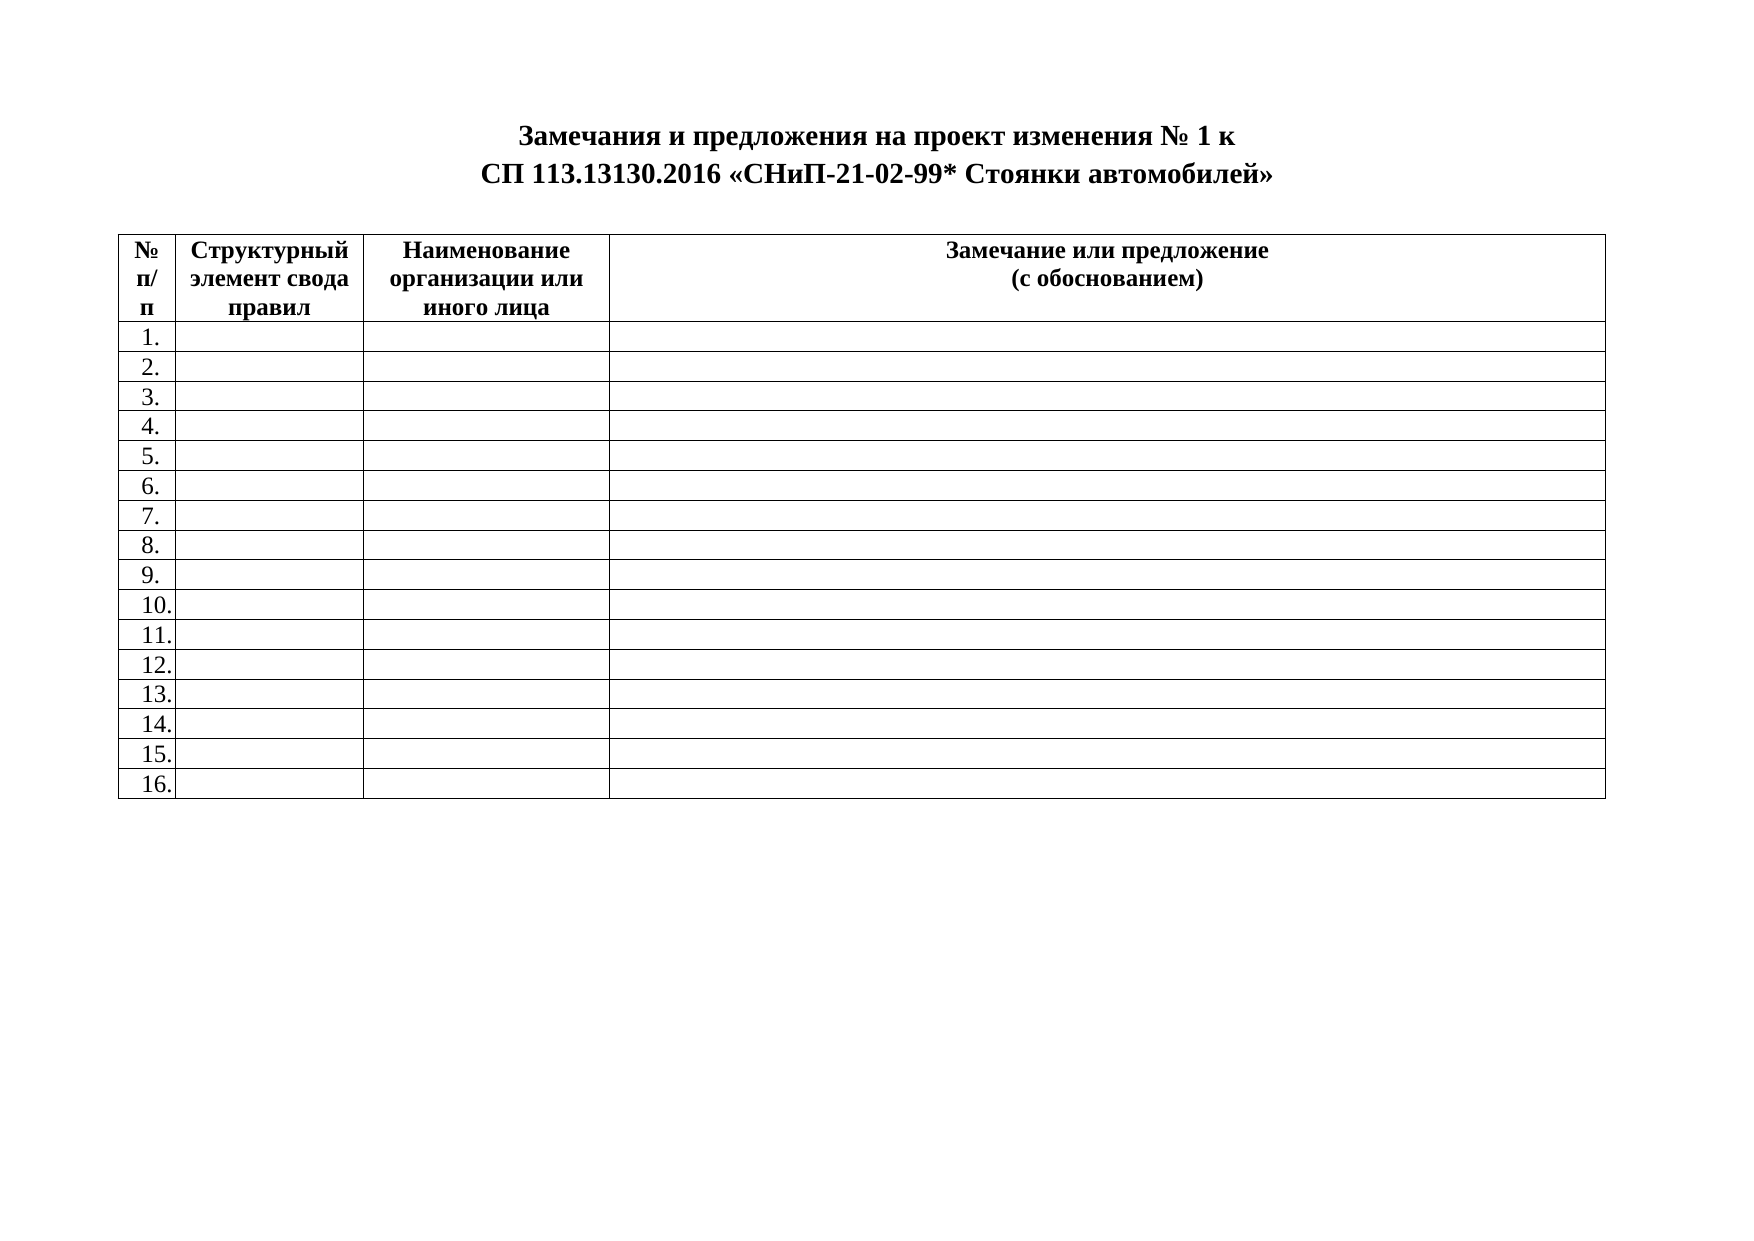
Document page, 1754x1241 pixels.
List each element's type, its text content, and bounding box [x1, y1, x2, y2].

table_cell [176, 352, 363, 381]
table_cell [610, 620, 1605, 649]
table_cell [364, 590, 609, 619]
table_cell [364, 680, 609, 708]
table_cell [119, 709, 175, 738]
table_cell [176, 411, 363, 440]
table_cell [176, 769, 363, 798]
table_cell [176, 680, 363, 708]
text СП 113.13130.2016 «СНиП-21-02-99* Стоянки автомобилей» [118, 157, 1636, 190]
table_cell [176, 322, 363, 351]
table_cell [119, 441, 175, 470]
table_header Замечание или предложение (с обоснованием) [610, 235, 1605, 321]
table_cell [119, 352, 175, 381]
table_cell [119, 560, 175, 589]
table_cell [364, 531, 609, 559]
table_cell [364, 739, 609, 768]
table_cell [610, 352, 1605, 381]
table_cell [119, 680, 175, 708]
table_cell [364, 709, 609, 738]
table_cell [610, 769, 1605, 798]
table_cell [176, 560, 363, 589]
table_cell [610, 590, 1605, 619]
table_cell [364, 352, 609, 381]
table_cell [364, 322, 609, 351]
table_cell [610, 441, 1605, 470]
table_cell [364, 471, 609, 500]
table_cell [610, 531, 1605, 559]
table_cell [364, 441, 609, 470]
table_cell [119, 501, 175, 529]
table_cell [119, 590, 175, 619]
table_cell [610, 560, 1605, 589]
table_cell [119, 650, 175, 678]
table_cell [119, 739, 175, 768]
table_cell [364, 411, 609, 440]
table_cell [176, 441, 363, 470]
table_header Наименование организации или иного лица [364, 235, 609, 321]
table_cell [610, 322, 1605, 351]
table_cell [176, 650, 363, 678]
table_cell [610, 501, 1605, 529]
table_header № п/п [119, 235, 175, 321]
table_cell [176, 709, 363, 738]
table_cell [119, 411, 175, 440]
table_cell [364, 560, 609, 589]
table_cell [610, 471, 1605, 500]
table_cell [119, 382, 175, 410]
table_cell [176, 501, 363, 529]
table_cell [610, 709, 1605, 738]
table_cell [610, 411, 1605, 440]
text Замечания и предложения на проект изменения № 1 к [118, 118, 1636, 152]
table_cell [176, 590, 363, 619]
table_cell [364, 650, 609, 678]
table_cell [119, 322, 175, 351]
table_cell [610, 650, 1605, 678]
table_cell [176, 382, 363, 410]
table_cell [364, 382, 609, 410]
table_cell [119, 531, 175, 559]
table_cell [119, 471, 175, 500]
table_cell [610, 739, 1605, 768]
table_cell [610, 680, 1605, 708]
table_cell [364, 501, 609, 529]
table_cell [176, 531, 363, 559]
table_header Структурный элемент свода правил [176, 235, 363, 321]
table_cell [119, 620, 175, 649]
table_cell [364, 620, 609, 649]
table_cell [610, 382, 1605, 410]
table_cell [176, 620, 363, 649]
table_cell [176, 739, 363, 768]
table_cell [119, 769, 175, 798]
table_cell [176, 471, 363, 500]
table_cell [364, 769, 609, 798]
